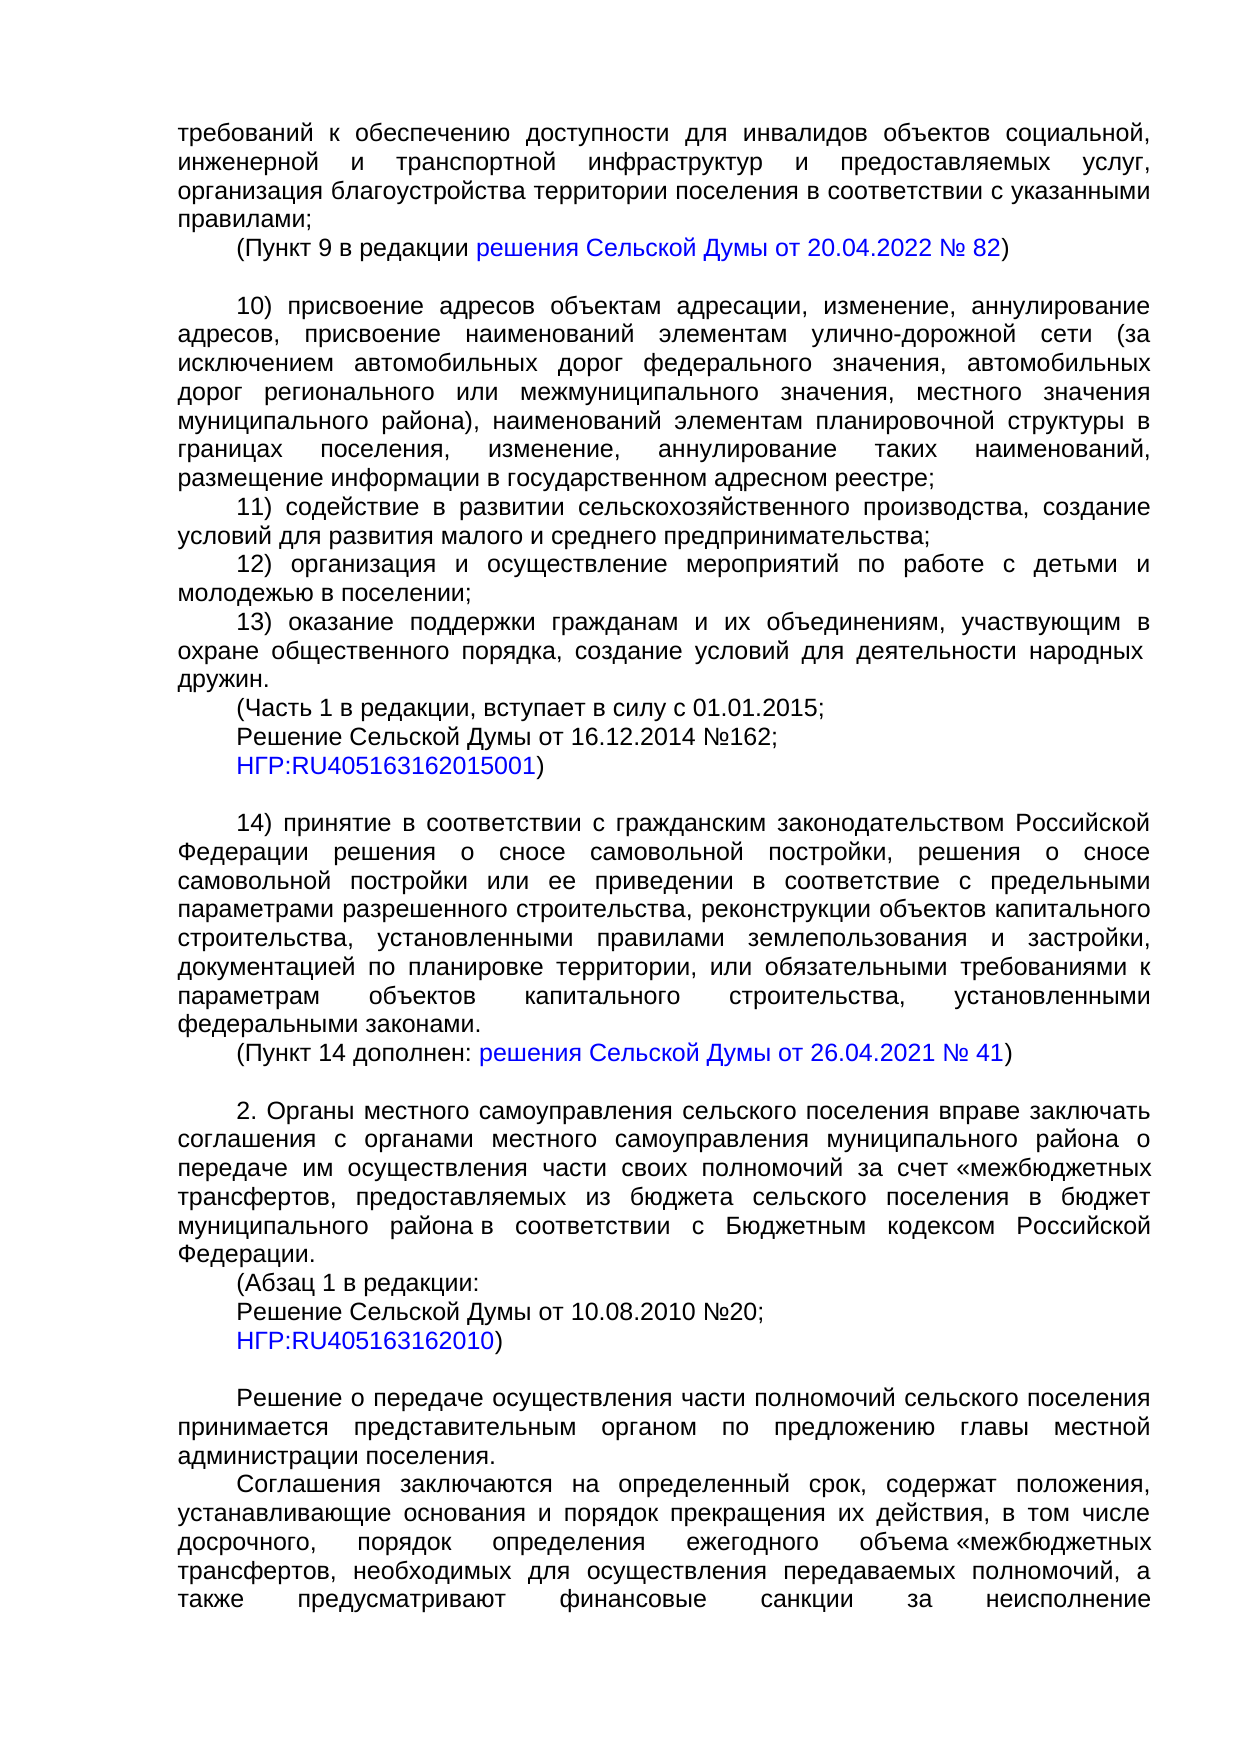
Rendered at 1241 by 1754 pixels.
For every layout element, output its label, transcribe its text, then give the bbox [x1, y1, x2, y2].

text Решение Сельской Думы от 10.08.2010 №20; [177, 1297, 1152, 1326]
text (Часть 1 в редакции, вступает в силу с 01.01.2015; [177, 693, 1152, 722]
text 2. Органы местного самоуправления сельского поселения вправе заключать соглашения с органами местного самоуправления муниципального района о передаче им осуществления части своих полномочий за счет «межбюджетных трансфертов, предоставляемых из бюджета сельского поселения в бюджет муниципального района в соответствии с Бюджетным кодексом Российской Федерации. [177, 1096, 1152, 1268]
text Решение Сельской Думы от 16.12.2014 №162; [177, 722, 1152, 751]
text 10) присвоение адресов объектам адресации, изменение, аннулирование адресов, присвоение наименований элементам улично-дорожной сети (за исключением автомобильных дорог федерального значения, автомобильных дорог регионального или межмуниципального значения, местного значения муниципального района), наименований элементам планировочной структуры в границах поселения, изменение, аннулирование таких наименований, размещение информации в государственном адресном реестре; [177, 291, 1152, 492]
text Решение о передаче осуществления части полномочий сельского поселения принимается представительным органом по предложению главы местной администрации поселения. [177, 1383, 1152, 1469]
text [177, 118, 1152, 233]
text (Абзац 1 в редакции: [177, 1268, 1152, 1297]
text НГР:RU405163162015001) [177, 751, 1152, 779]
text 12) организация и осуществление мероприятий по работе с детьми и молодежью в поселении; [177, 549, 1152, 607]
text (Пункт 14 дополнен: решения Сельской Думы от 26.04.2021 № 41) [177, 1038, 1152, 1067]
text (Пункт 9 в редакции решения Сельской Думы от 20.04.2022 № 82) [177, 233, 1152, 262]
text 11) содействие в развитии сельскохозяйственного производства, создание условий для развития малого и среднего предпринимательства; [177, 492, 1152, 549]
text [177, 1469, 1152, 1613]
text 14) принятие в соответствии с гражданским законодательством Российской Федерации решения о сносе самовольной постройки, решения о сносе самовольной постройки или ее приведении в соответствие с предельными параметрами разрешенного строительства, реконструкции объектов капитального строительства, установленными правилами землепользования и застройки, документацией по планировке территории, или обязательными требованиями к параметрам объектов капитального строительства, установленными федеральными законами. [177, 808, 1152, 1038]
text 13) оказание поддержки гражданам и их объединениям, участвующим в охране общественного порядка, создание условий для деятельности народных дружин. [177, 607, 1152, 693]
text НГР:RU405163162010) [177, 1326, 1152, 1354]
